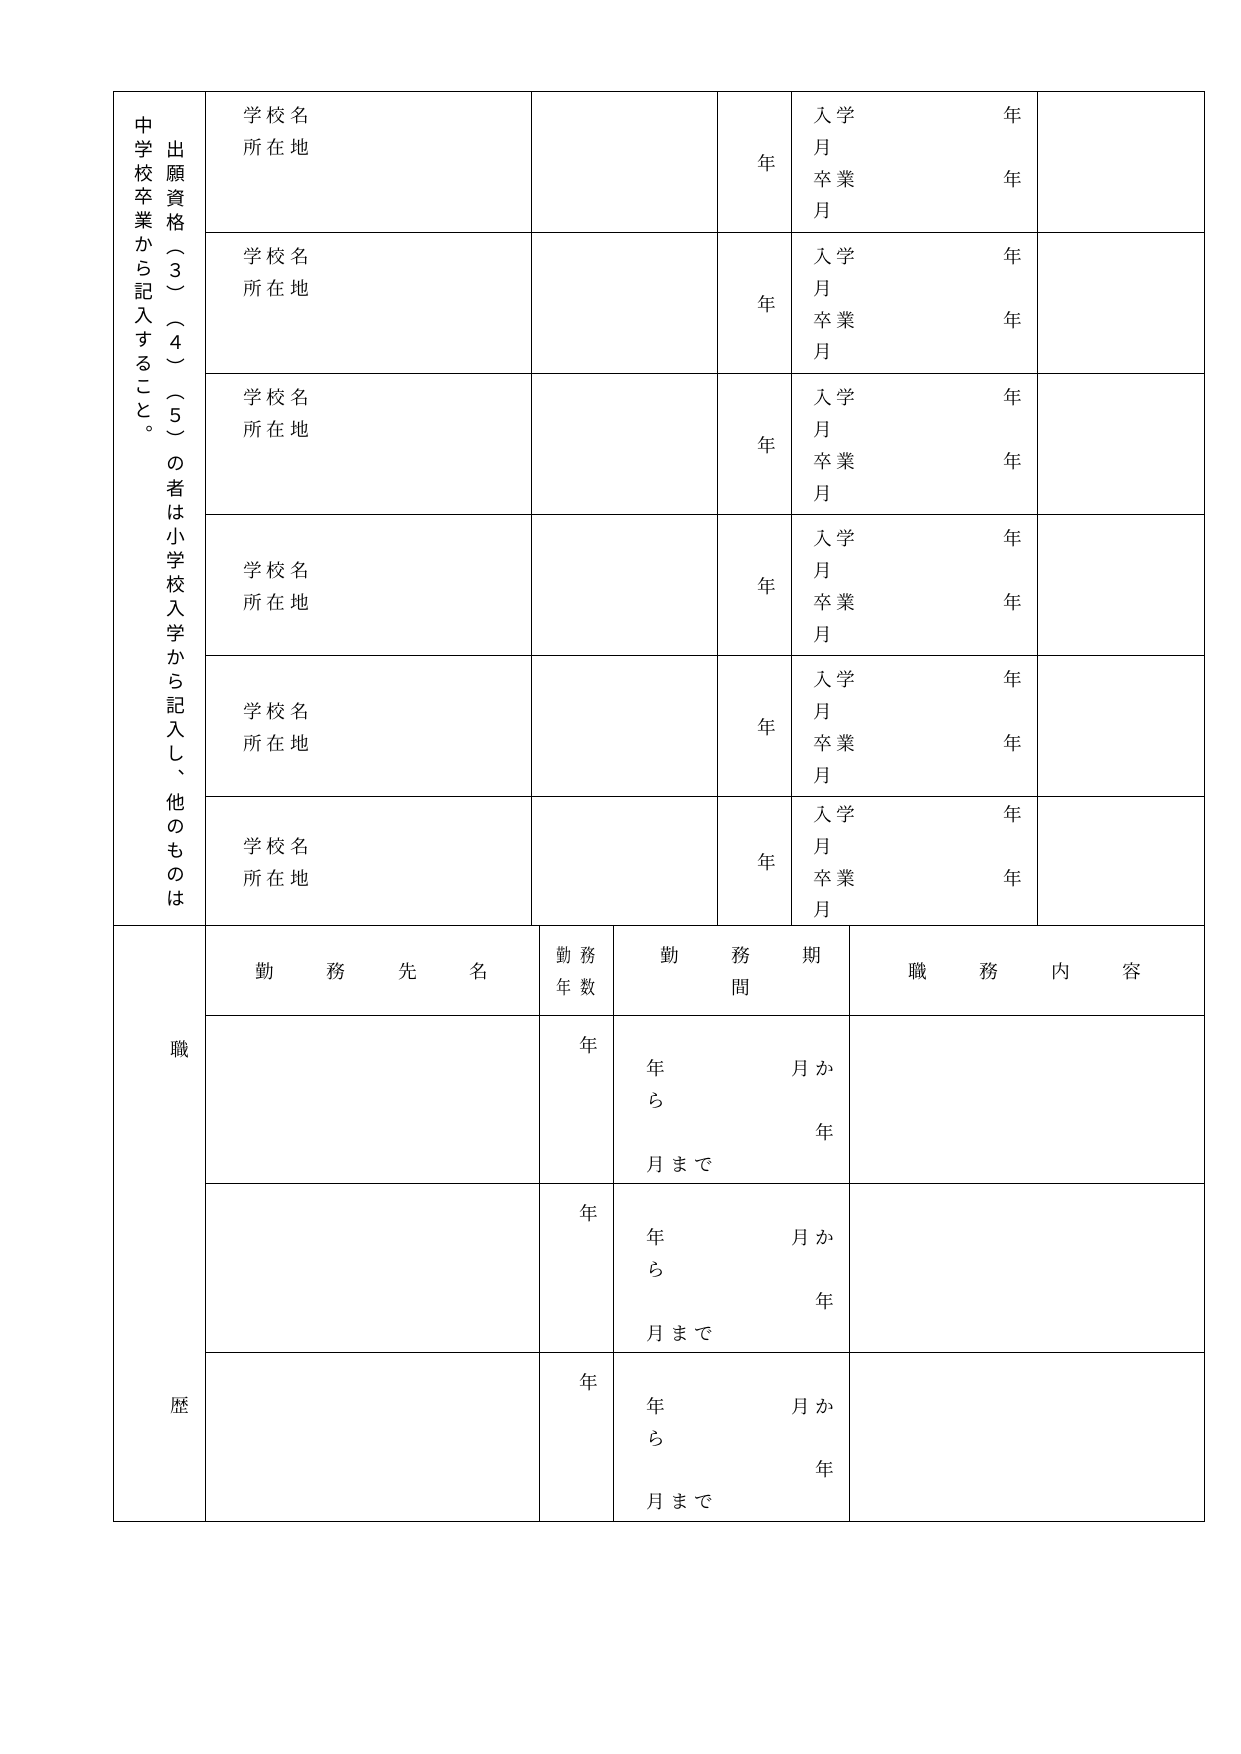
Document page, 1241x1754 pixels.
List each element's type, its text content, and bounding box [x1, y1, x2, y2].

table_cell 学校名 所在地 [206, 233, 531, 373]
table_cell [532, 515, 717, 655]
table_cell [850, 1184, 1204, 1352]
table_cell 年 [540, 1016, 613, 1183]
table_cell [1038, 374, 1204, 514]
table_cell [1038, 656, 1204, 796]
table_cell 職 務 内 容 [850, 926, 1204, 1014]
table_cell 学校名 所在地 [206, 656, 531, 796]
table_cell 年 [718, 797, 791, 925]
table_cell [532, 656, 717, 796]
table_cell 年 [718, 515, 791, 655]
table_cell [1038, 92, 1204, 232]
table_cell 年 月から 年 月まで [614, 1184, 849, 1352]
table_cell [1038, 515, 1204, 655]
table_cell 年 月から 年 月まで [614, 1016, 849, 1183]
table_cell 入学 年 月 卒業 年 月 [792, 374, 1037, 514]
table_cell 年 [540, 1353, 613, 1521]
table_cell 学校名 所在地 [206, 515, 531, 655]
table_cell 年 [718, 92, 791, 232]
table_cell [850, 1016, 1204, 1183]
table_cell 入学 年 月 卒業 年 月 [792, 515, 1037, 655]
table_cell 入学 年 月 卒業 年 月 [792, 92, 1037, 232]
table_cell 勤 務 期 間 [614, 926, 849, 1014]
table_cell [532, 233, 717, 373]
table_cell [1038, 797, 1204, 925]
table_cell 入学 年 月 卒業 年 月 [792, 656, 1037, 796]
table_cell 勤 務 先 名 [206, 926, 539, 1014]
table_cell 入学 年 月 卒業 年 月 [792, 233, 1037, 373]
table_cell [1038, 233, 1204, 373]
table_cell 年 [718, 656, 791, 796]
table_cell 年 [718, 233, 791, 373]
table_cell 学校名 所在地 [206, 797, 531, 925]
table_cell [532, 797, 717, 925]
table_cell 出願資格（３）（４）（５）の者は小学校入学から記入し、他のものは中学校卒業から記入すること。 [114, 92, 205, 925]
table_cell [532, 374, 717, 514]
table_cell 学校名 所在地 [206, 374, 531, 514]
table_cell 年 月から 年 月まで [614, 1353, 849, 1521]
table_cell [206, 1353, 539, 1521]
table_cell 入学 年 月 卒業 年 月 [792, 797, 1037, 925]
table_cell 学校名 所在地 [206, 92, 531, 232]
table_cell 年 [718, 374, 791, 514]
table_cell [206, 1184, 539, 1352]
table_cell 勤務年数 [540, 926, 613, 1014]
table_cell 職 歴 [114, 926, 205, 1521]
table_cell [206, 1016, 539, 1183]
table_cell [850, 1353, 1204, 1521]
table_cell [532, 92, 717, 232]
table_cell 年 [540, 1184, 613, 1352]
